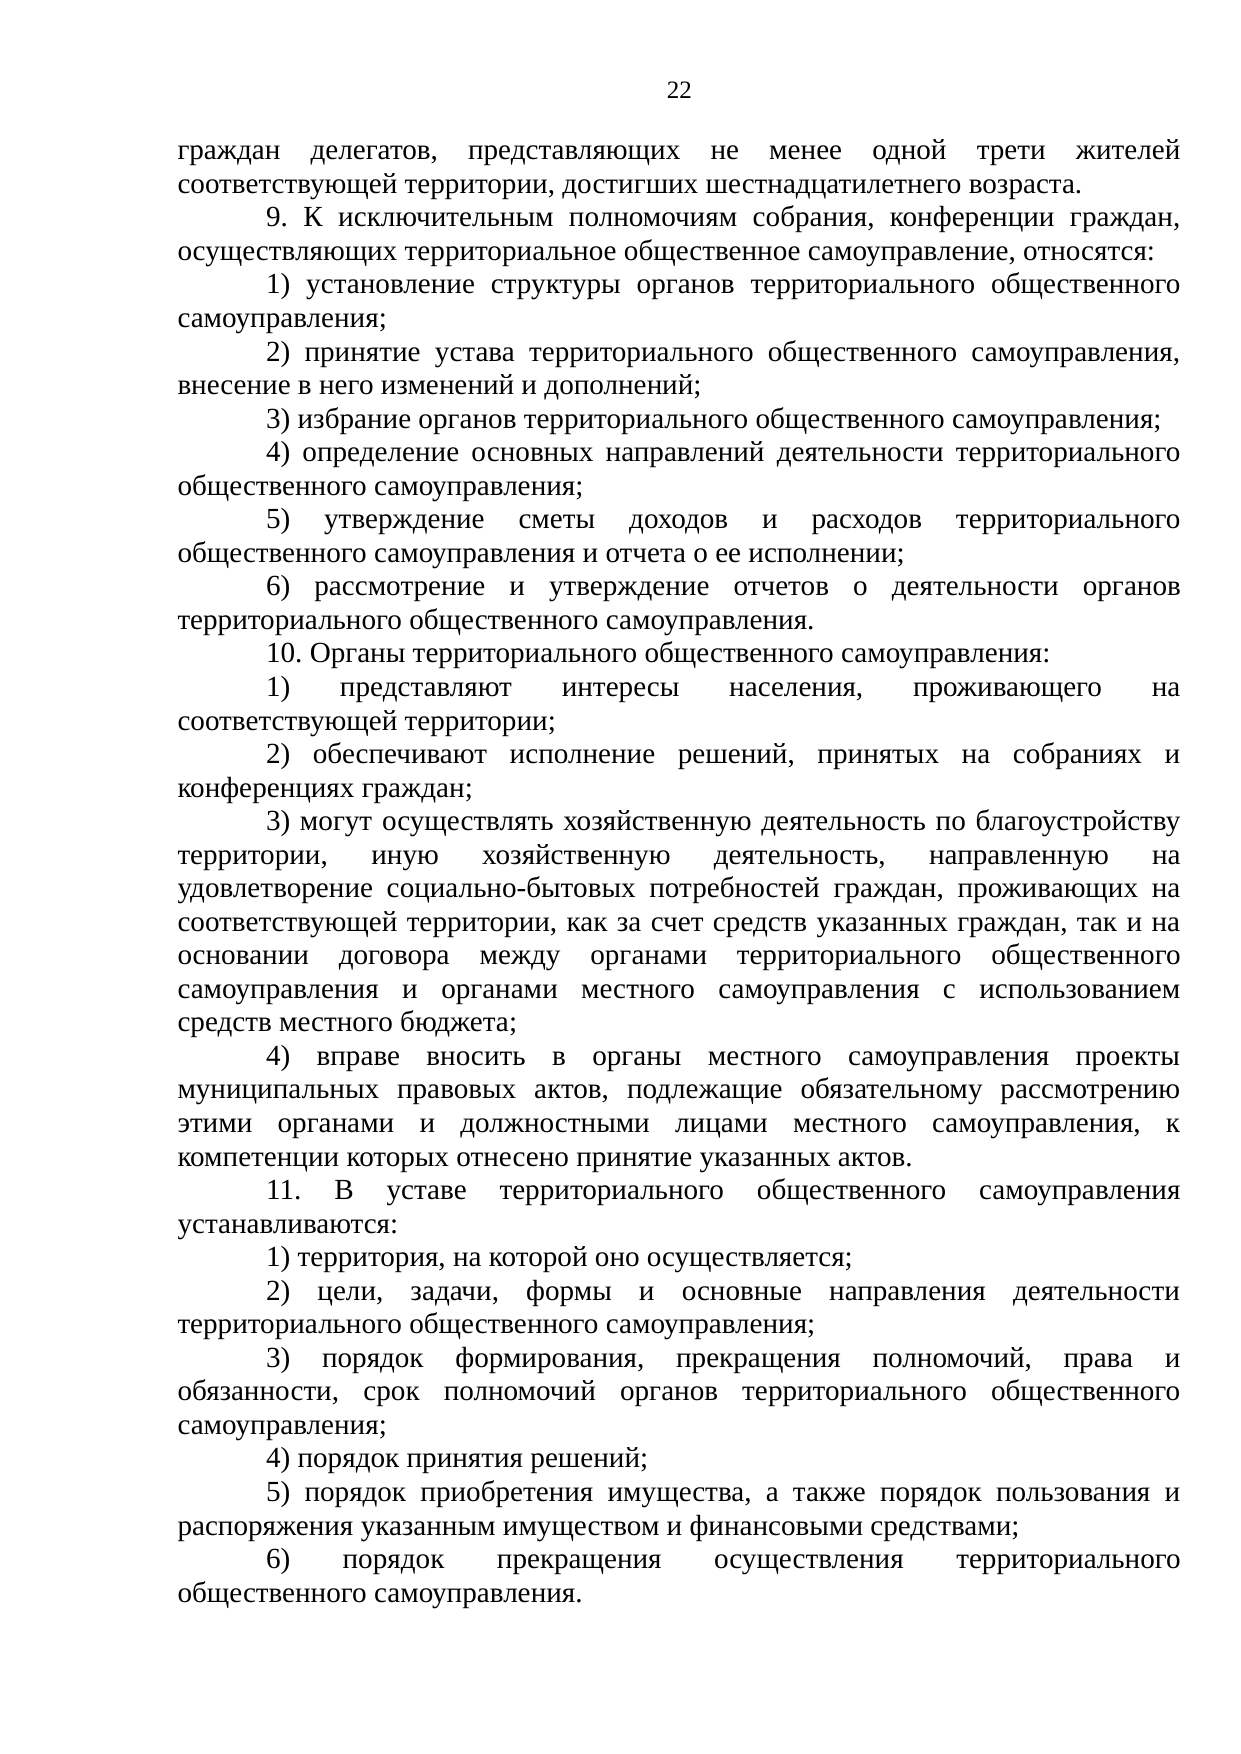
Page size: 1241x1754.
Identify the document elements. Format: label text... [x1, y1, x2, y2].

text 1) территория, на которой оно осуществляется; [177, 1239, 1181, 1273]
text 5) утверждение сметы доходов и расходов территориального общественного самоуправления и отчета о ее исполнении; [177, 501, 1181, 568]
text 9. К исключительным полномочиям собрания, конференции граждан, осуществляющих территориальное общественное самоуправление, относятся: [177, 199, 1181, 267]
text 4) порядок принятия решений; [177, 1441, 1181, 1474]
text 2) цели, задачи, формы и основные направления деятельности территориального общественного самоуправления; [177, 1273, 1181, 1340]
text 3) избрание органов территориального общественного самоуправления; [177, 401, 1181, 434]
text 5) порядок приобретения имущества, а также порядок пользования и распоряжения указанным имуществом и финансовыми средствами; [177, 1474, 1181, 1541]
text 10. Органы территориального общественного самоуправления: [177, 636, 1181, 669]
text 6) рассмотрение и утверждение отчетов о деятельности органов территориального общественного самоуправления. [177, 568, 1181, 636]
text 1) установление структуры органов территориального общественного самоуправления; [177, 267, 1181, 334]
text 11. В уставе территориального общественного самоуправления устанавливаются: [177, 1172, 1181, 1239]
text 4) определение основных направлений деятельности территориального общественного самоуправления; [177, 434, 1181, 501]
text 6) порядок прекращения осуществления территориального общественного самоуправления. [177, 1541, 1181, 1608]
text 2) обеспечивают исполнение решений, принятых на собраниях и конференциях граждан; [177, 736, 1181, 803]
text 2) принятие устава территориального общественного самоуправления, внесение в него изменений и дополнений; [177, 334, 1181, 401]
text 4) вправе вносить в органы местного самоуправления проекты муниципальных правовых актов, подлежащие обязательному рассмотрению этими органами и должностными лицами местного самоуправления, к компетенции которых отнесено принятие указанных актов. [177, 1038, 1181, 1172]
text 3) порядок формирования, прекращения полномочий, права и обязанности, срок полномочий органов территориального общественного самоуправления; [177, 1340, 1181, 1441]
text 3) могут осуществлять хозяйственную деятельность по благоустройству территории, иную хозяйственную деятельность, направленную на удовлетворение социально-бытовых потребностей граждан, проживающих на соответствующей территории, как за счет средств указанных граждан, так и на основании договора между органами территориального общественного самоуправления и органами местного самоуправления с использованием средств местного бюджета; [177, 803, 1181, 1038]
text 1) представляют интересы населения, проживающего на соответствующей территории; [177, 669, 1181, 736]
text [177, 132, 1181, 199]
